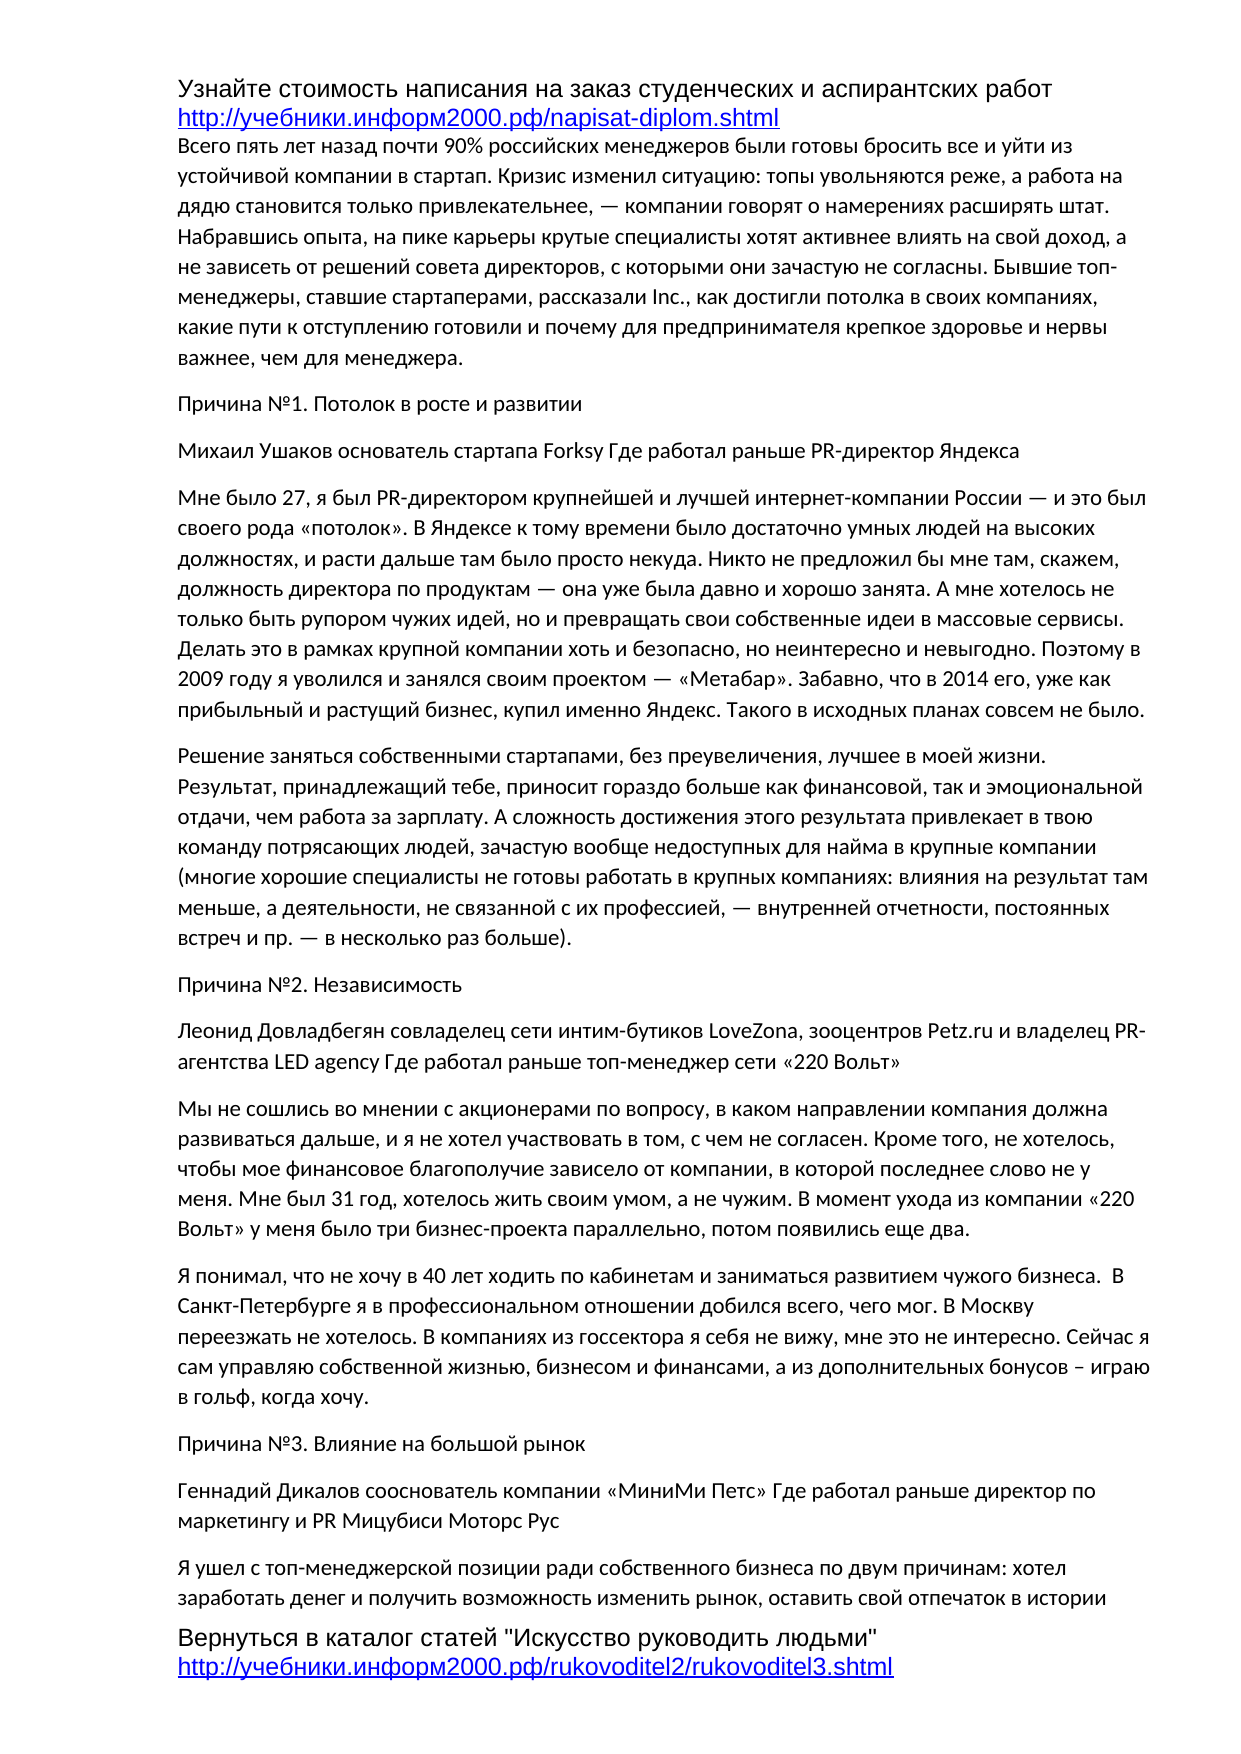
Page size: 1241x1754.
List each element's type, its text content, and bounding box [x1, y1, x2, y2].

text Мне было 27, я был PR-директором крупнейшей и лучшей интернет-компании России — и это был своего рода «потолок». В Яндексе к тому времени было достаточно умных людей на высоких должностях, и расти дальше там было просто некуда. Никто не предложил бы мне там, скажем, должность директора по продуктам — она уже была давно и хорошо занята. А мне хотелось не только быть рупором чужих идей, но и превращать свои собственные идеи в массовые сервисы. Делать это в рамках крупной компании хоть и безопасно, но неинтересно и невыгодно. Поэтому в 2009 году я уволился и занялся своим проектом — «Метабар». Забавно, что в 2014 его, уже как прибыльный и растущий бизнес, купил именно Яндекс. Такого в исходных планах совсем не было. [177, 483, 1152, 723]
text Мы не сошлись во мнении с акционерами по вопросу, в каком направлении компания должна развиваться дальше, и я не хотел участвовать в том, с чем не согласен. Кроме того, не хотелось, чтобы мое финансовое благополучие зависело от компании, в которой последнее слово не у меня. Мне был 31 год, хотелось жить своим умом, а не чужим. В момент ухода из компании «220 Вольт» у меня было три бизнес-проекта параллельно, потом появились еще два. [177, 1094, 1152, 1243]
text Причина №1. Потолок в росте и развитии [177, 389, 1152, 418]
text Решение заняться собственными стартапами, без преувеличения, лучшее в моей жизни. Результат, принадлежащий тебе, приносит гораздо больше как финансовой, так и эмоциональной отдачи, чем работа за зарплату. А сложность достижения этого результата привлекает в твою команду потрясающих людей, зачастую вообще недоступных для найма в крупные компании (многие хорошие специалисты не готовы работать в крупных компаниях: влияния на результат там меньше, а деятельности, не связанной с их профессией, — внутренней отчетности, постоянных встреч и пр. — в несколько раз больше). [177, 742, 1152, 951]
text Геннадий Дикалов сооснователь компании «МиниМи Петс» Где работал раньше директор по маркетингу и PR Мицубиси Моторс Рус [177, 1476, 1152, 1534]
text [177, 1553, 1152, 1611]
text Причина №3. Влияние на большой рынок [177, 1429, 1152, 1457]
text Причина №2. Независимость [177, 970, 1152, 998]
text Леонид Довладбегян совладелец сети интим-бутиков LoveZona, зооцентров Petz.ru и владелец PR-агентства LED agency Где работал раньше топ-менеджер сети «220 Вольт» [177, 1017, 1152, 1075]
text Михаил Ушаков основатель стартапа Forksy Где работал раньше PR-директор Яндекса [177, 436, 1152, 464]
text Всего пять лет назад почти 90% российских менеджеров были готовы бросить все и уйти из устойчивой компании в стартап. Кризис изменил ситуацию: топы увольняются реже, а работа на дядю становится только привлекательнее, — компании говорят о намерениях расширять штат. Набравшись опыта, на пике карьеры крутые специалисты хотят активнее влиять на свой доход, а не зависеть от решений совета директоров, с которыми они зачастую не согласны. Бывшие топ-менеджеры, ставшие стартаперами, рассказали Inc., как достигли потолка в своих компаниях, какие пути к отступлению готовили и почему для предпринимателя крепкое здоровье и нервы важнее, чем для менеджера. [177, 131, 1152, 371]
text Я понимал, что не хочу в 40 лет ходить по кабинетам и заниматься развитием чужого бизнеса. В Санкт-Петербурге я в профессиональном отношении добился всего, чего мог. В Москву переезжать не хотелось. В компаниях из госсектора я себя не вижу, мне это не интересно. Сейчас я сам управляю собственной жизнью, бизнесом и финансами, а из дополнительных бонусов – играю в гольф, когда хочу. [177, 1261, 1152, 1410]
